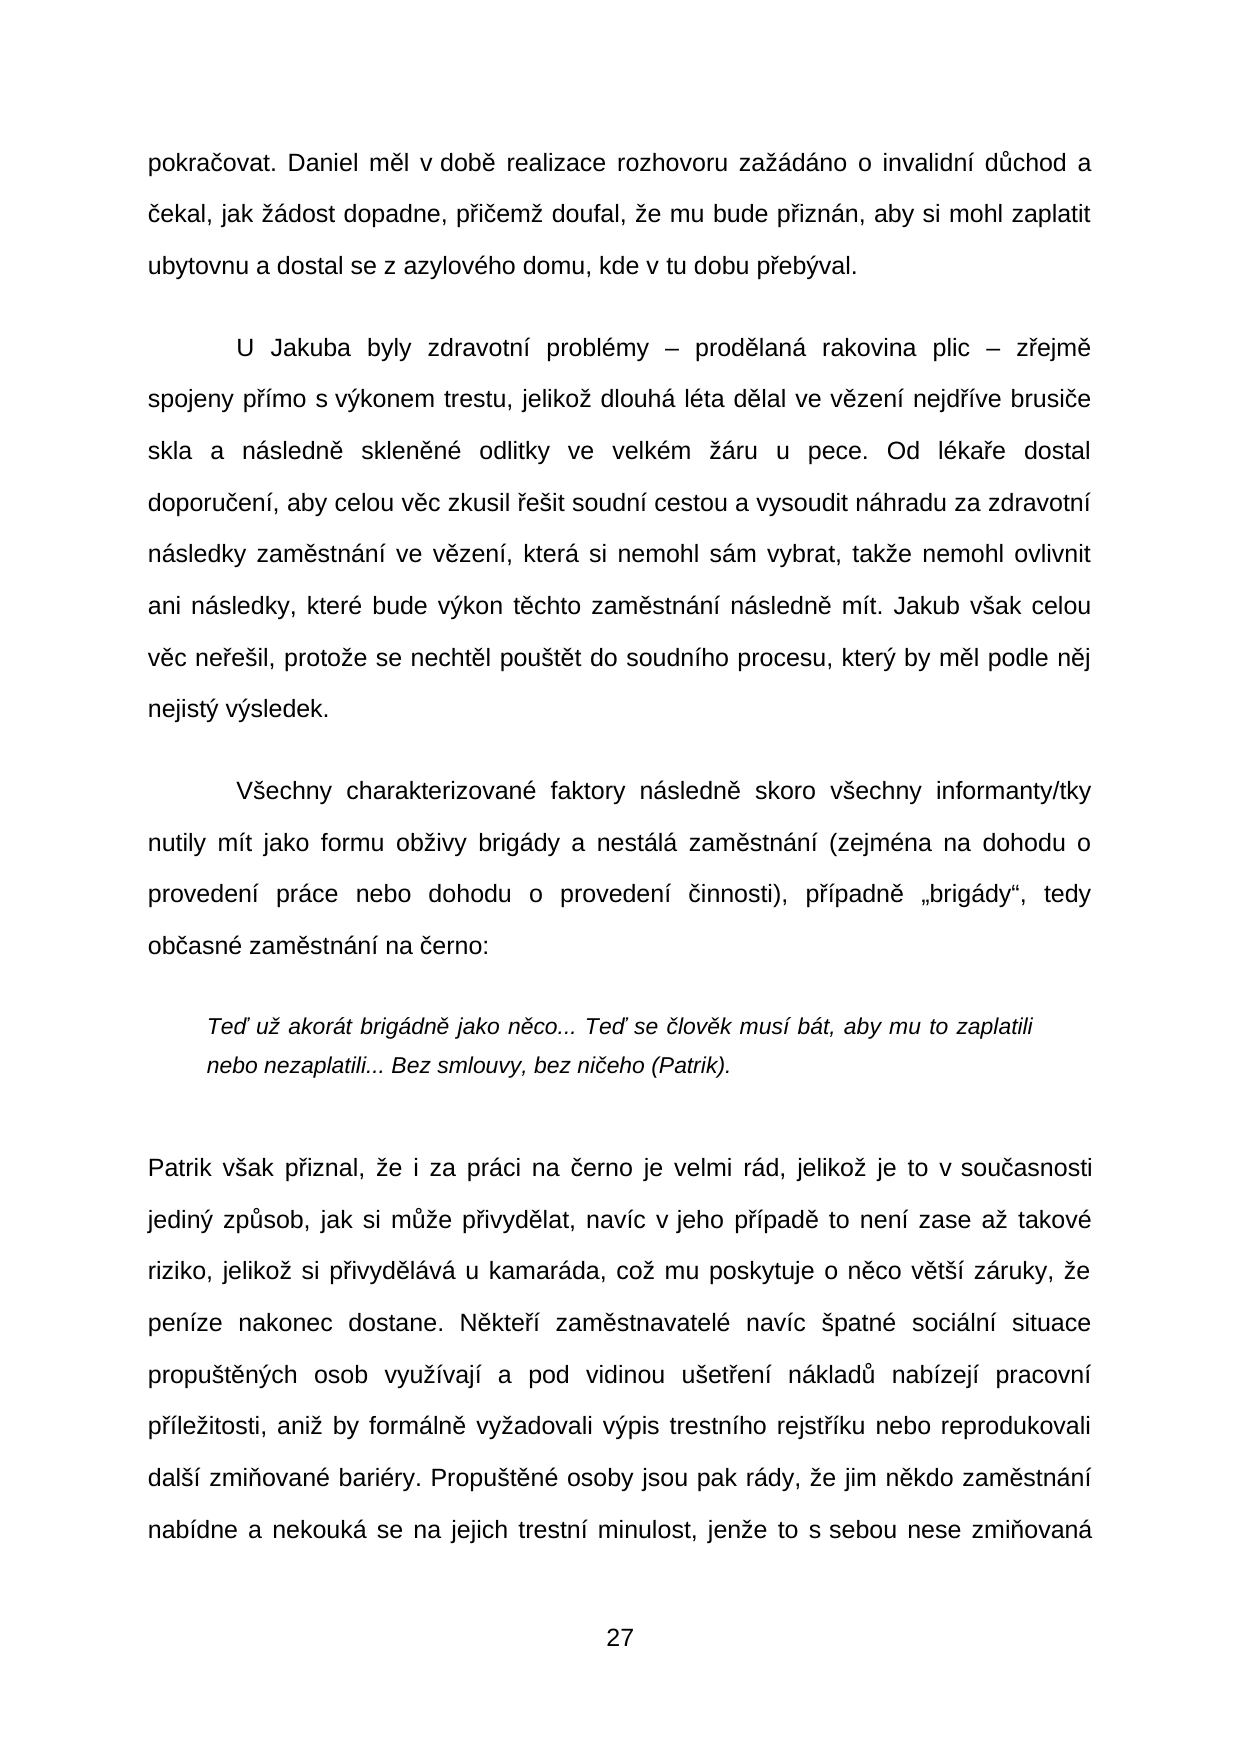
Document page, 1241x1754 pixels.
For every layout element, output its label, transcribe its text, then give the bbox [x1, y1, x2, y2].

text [148, 148, 1093, 280]
text U Jakuba byly zdravotní problémy – prodělaná rakovina plic – zřejmě spojeny přímo s výkonem trestu, jelikož dlouhá léta dělal ve vězení nejdříve brusiče skla a následně skleněné odlitky ve velkém žáru u pece. Od lékaře dostal doporučení, aby celou věc zkusil řešit soudní cestou a vysoudit náhradu za zdravotní následky zaměstnání ve vězení, která si nemohl sám vybrat, takže nemohl ovlivnit ani následky, které bude výkon těchto zaměstnání následně mít. Jakub však celou věc neřešil, protože se nechtěl pouštět do soudního procesu, který by měl podle něj nejistý výsledek. [148, 333, 1093, 723]
text Všechny charakterizované faktory následně skoro všechny informanty/tky nutily mít jako formu obživy brigády a nestálá zaměstnání (zejména na dohodu o provedení práce nebo dohodu o provedení činnosti), případně „brigády“, tedy občasné zaměstnání na černo: [148, 776, 1093, 960]
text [148, 1153, 1093, 1543]
text Teď už akorát brigádně jako něco... Teď se člověk musí bát, aby mu to zaplatili nebo nezaplatili... Bez smlouvy, bez ničeho (Patrik). [207, 1013, 1033, 1078]
